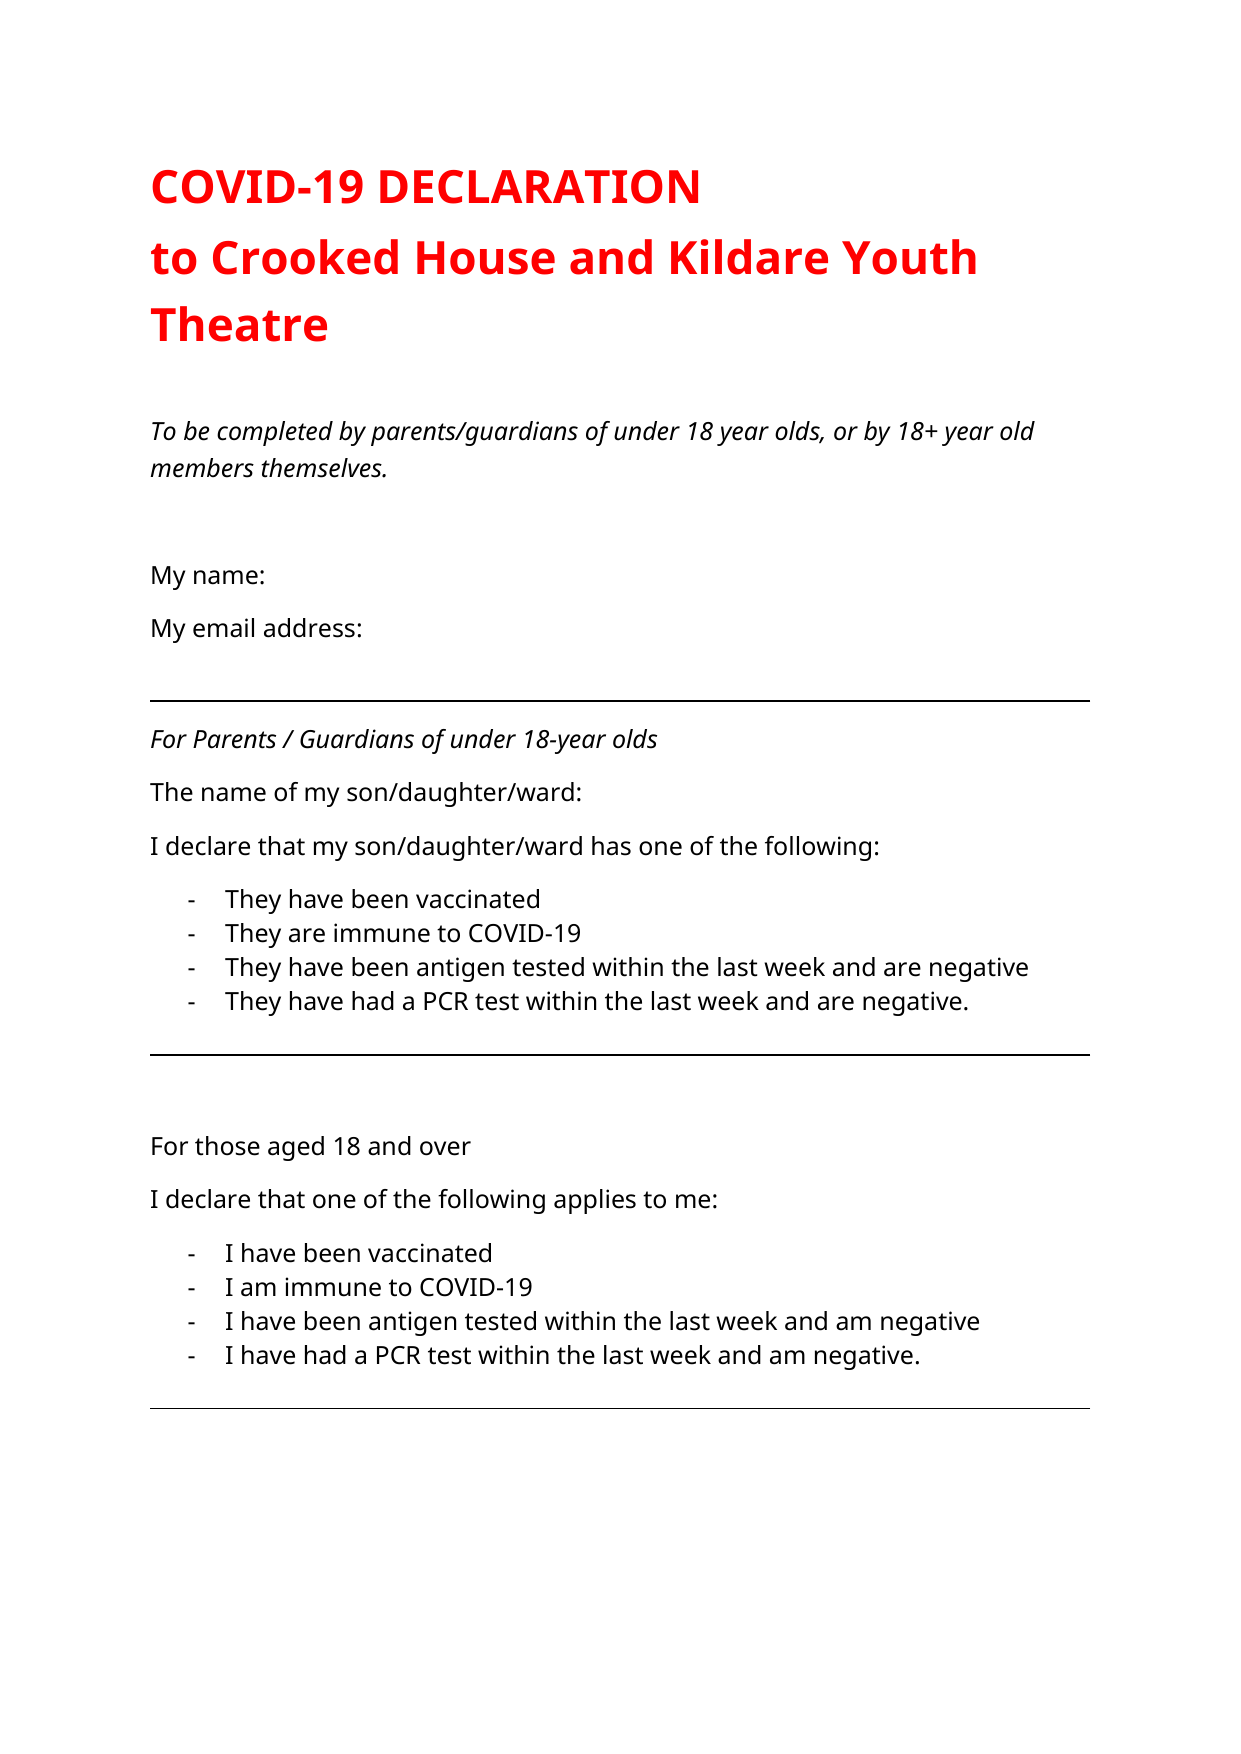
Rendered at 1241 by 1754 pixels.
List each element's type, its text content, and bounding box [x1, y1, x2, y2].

list I am immune to COVID-19 [187, 1269, 1090, 1303]
subtitle COVID-19 DECLARATION [150, 154, 1090, 217]
list They have been vaccinated [187, 882, 1090, 916]
list They are immune to COVID-19 [187, 916, 1090, 950]
list I have been vaccinated [187, 1235, 1090, 1269]
text The name of my son/daughter/ward: [150, 775, 1090, 809]
text For Parents / Guardians of under 18-year olds [150, 721, 1090, 755]
subtitle to Crooked House and Kildare Youth Theatre [150, 226, 1090, 355]
text To be completed by parents/guardians of under 18 year olds, or by 18+ year old members themselves. [150, 414, 1090, 484]
text My email address: [150, 611, 1090, 645]
text My name: [150, 557, 1090, 591]
text I declare that one of the following applies to me: [150, 1182, 1090, 1216]
list I have been antigen tested within the last week and am negative [187, 1303, 1090, 1337]
list I have had a PCR test within the last week and am negative. [187, 1337, 1090, 1371]
list They have had a PCR test within the last week and are negative. [187, 984, 1090, 1018]
text For those aged 18 and over [150, 1128, 1090, 1162]
text I declare that my son/daughter/ward has one of the following: [150, 828, 1090, 862]
list They have been antigen tested within the last week and are negative [187, 950, 1090, 984]
